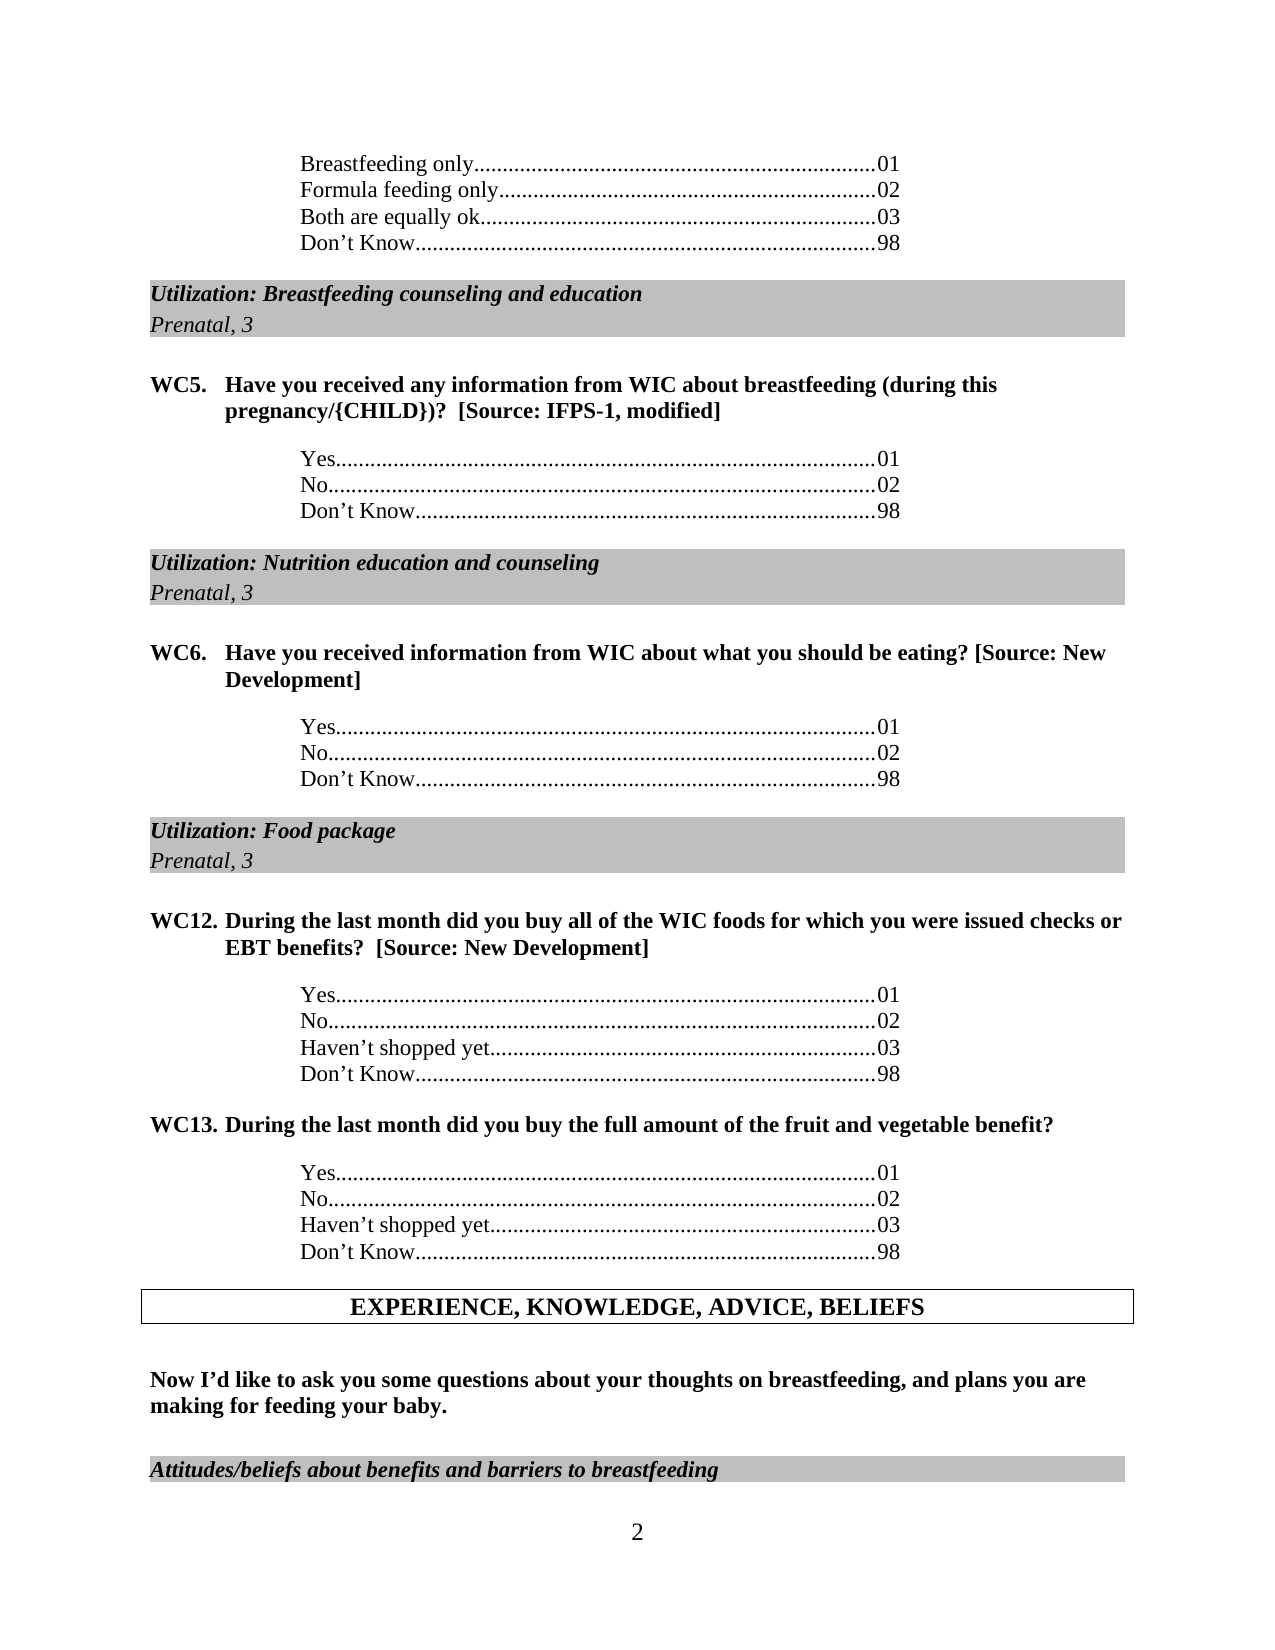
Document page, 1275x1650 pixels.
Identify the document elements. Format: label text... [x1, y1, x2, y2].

text Yes 01 [225, 444, 1125, 471]
text Don’t Know 98 [225, 229, 1125, 255]
text Both are equally ok 03 [225, 203, 1125, 229]
text WC6. Have you received information from WIC about what you should be eating? [Source: New Development] [150, 639, 1125, 692]
text WC12. During the last month did you buy all of the WIC foods for which you were issued checks or EBT benefits? [Source: New Development] [150, 907, 1125, 960]
text Don’t Know 98 [225, 497, 1125, 524]
text Attitudes/beliefs about benefits and barriers to breastfeeding [150, 1456, 1125, 1482]
text Don’t Know 98 [225, 1060, 1125, 1086]
text No 02 [225, 1007, 1125, 1034]
text Utilization: Nutrition education and counseling [150, 549, 1125, 575]
text Utilization: Food package [150, 817, 1125, 843]
text WC13. During the last month did you buy the full amount of the fruit and vegetable benefit? [150, 1111, 1125, 1138]
text Haven’t shopped yet 03 [225, 1211, 1125, 1238]
text WC5. Have you received any information from WIC about breastfeeding (during this pregnancy/{CHILD})? [Source: IFPS-1, modified] [150, 371, 1125, 424]
text Prenatal, 3 [150, 847, 1125, 873]
text EXPERIENCE, KNOWLEDGE, ADVICE, BELIEFS [142, 1290, 1133, 1323]
text Formula feeding only 02 [225, 176, 1125, 203]
text Breastfeeding only 01 [225, 150, 1125, 176]
text Yes 01 [225, 713, 1125, 739]
text No 02 [225, 739, 1125, 766]
text No 02 [225, 1185, 1125, 1211]
text Haven’t shopped yet 03 [225, 1034, 1125, 1060]
text Utilization: Breastfeeding counseling and education [150, 280, 1125, 307]
text Don’t Know 98 [225, 1238, 1125, 1264]
text Yes 01 [225, 1159, 1125, 1185]
text Prenatal, 3 [150, 311, 1125, 337]
text No 02 [225, 471, 1125, 497]
text Yes 01 [225, 981, 1125, 1007]
text Now I’d like to ask you some questions about your thoughts on breastfeeding, and plans you are making for feeding your baby. [150, 1366, 1125, 1418]
text Don’t Know 98 [225, 766, 1125, 792]
text Prenatal, 3 [150, 579, 1125, 605]
